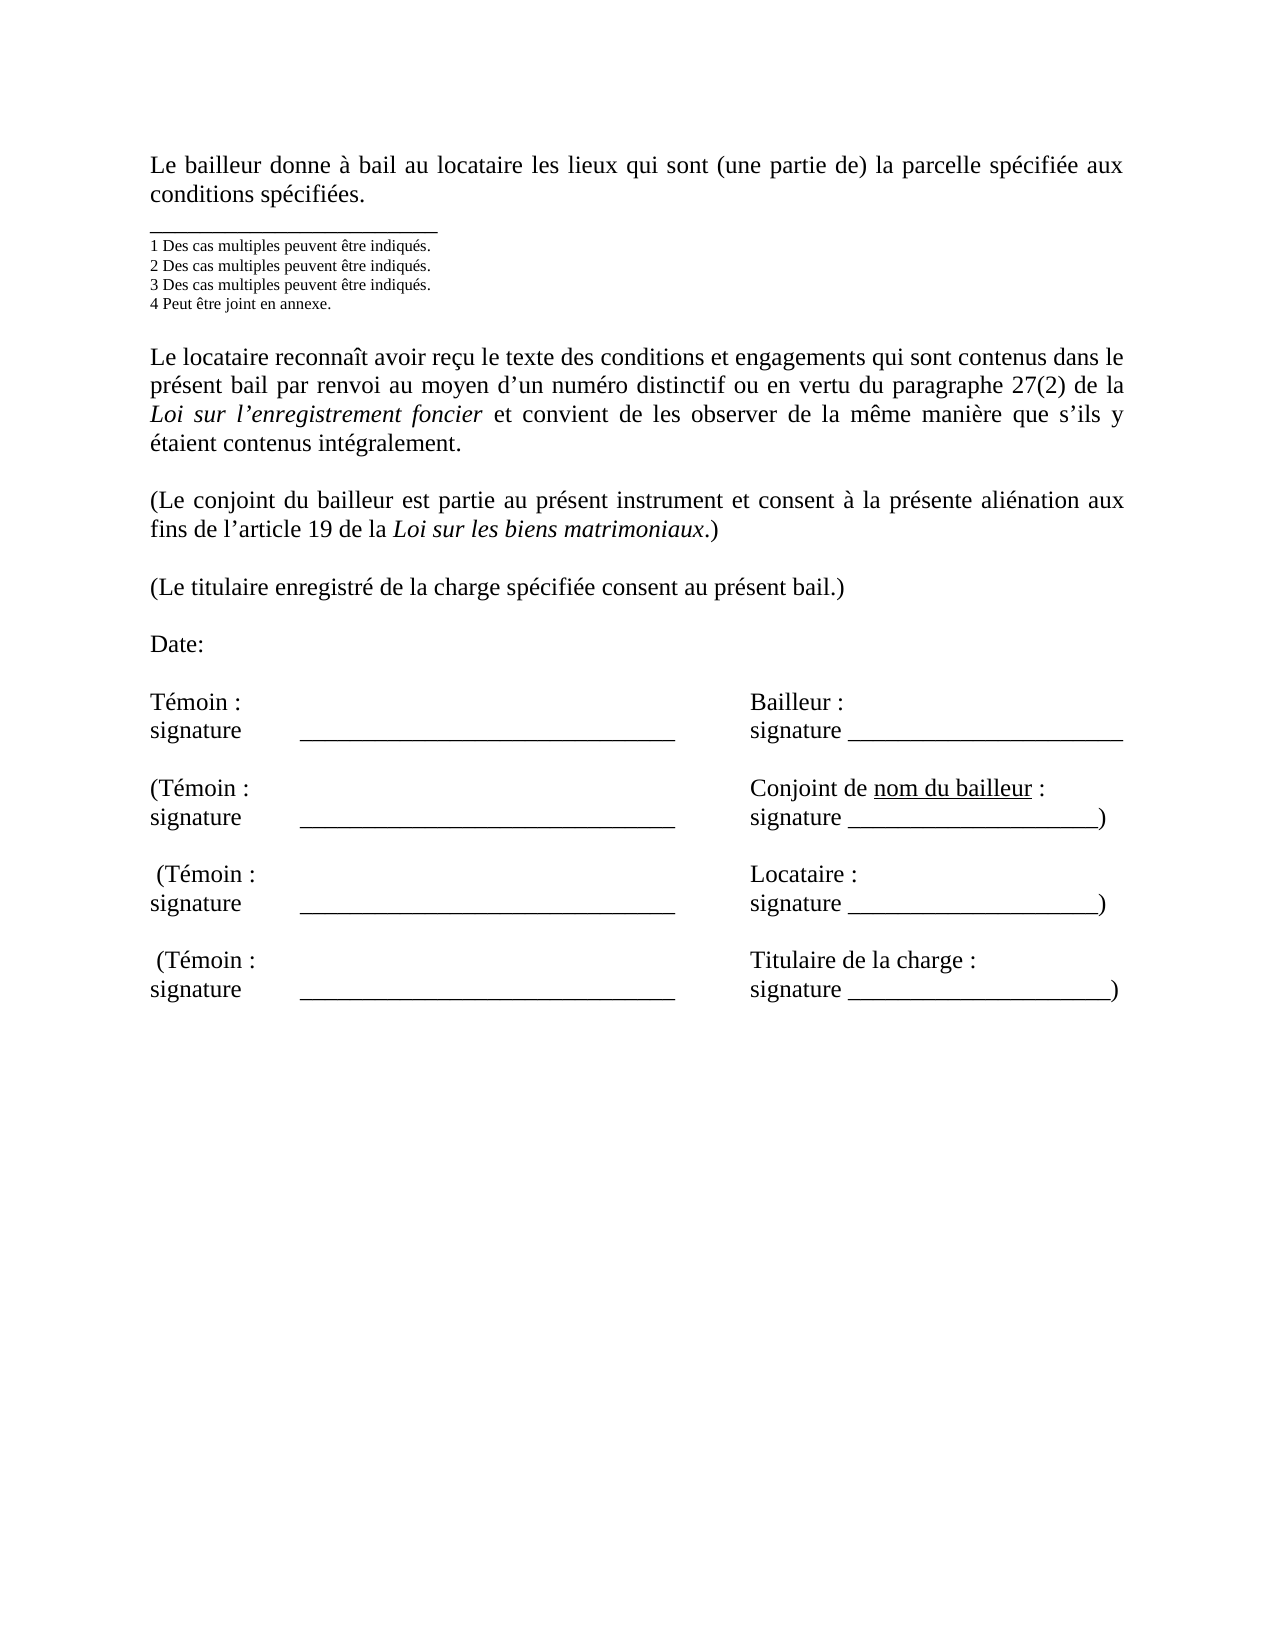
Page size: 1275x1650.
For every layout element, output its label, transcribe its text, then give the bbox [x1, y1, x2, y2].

text (Témoin : Locataire : [150, 859, 1125, 888]
text 3 Des cas multiples peuvent être indiqués. [150, 274, 1125, 294]
text 1 Des cas multiples peuvent être indiqués. [150, 236, 1125, 255]
text (Le titulaire enregistré de la charge spécifiée consent au présent bail.) [150, 572, 1125, 600]
text (Témoin : Titulaire de la charge : [150, 945, 1125, 974]
text _______________________ [150, 207, 1125, 236]
text (Témoin : Conjoint de nom du bailleur : [150, 773, 1125, 802]
text (Le conjoint du bailleur est partie au présent instrument et consent à la présente aliénation aux fins de l’article 19 de la Loi sur les biens matrimoniaux.) [150, 485, 1125, 543]
text signature ______________________________ signature ____________________) [150, 802, 1125, 830]
text signature ______________________________ signature _____________________) [150, 974, 1125, 1003]
text signature ______________________________ signature ______________________ [150, 715, 1125, 744]
text Le locataire reconnaît avoir reçu le texte des conditions et engagements qui sont contenus dans le présent bail par renvoi au moyen d’un numéro distinctif ou en vertu du paragraphe 27(2) de la Loi sur l’enregistrement foncier et convient de les observer de la même manière que s’ils y étaient contenus intégralement. [150, 342, 1125, 457]
text Date: [150, 629, 1125, 658]
text signature ______________________________ signature ____________________) [150, 888, 1125, 917]
text 2 Des cas multiples peuvent être indiqués. [150, 255, 1125, 274]
text 4 Peut être joint en annexe. [150, 294, 1125, 313]
text Le bailleur donne à bail au locataire les lieux qui sont (une partie de) la parcelle spécifiée aux conditions spécifiées. [150, 150, 1125, 207]
text Témoin : Bailleur : [150, 687, 1125, 715]
